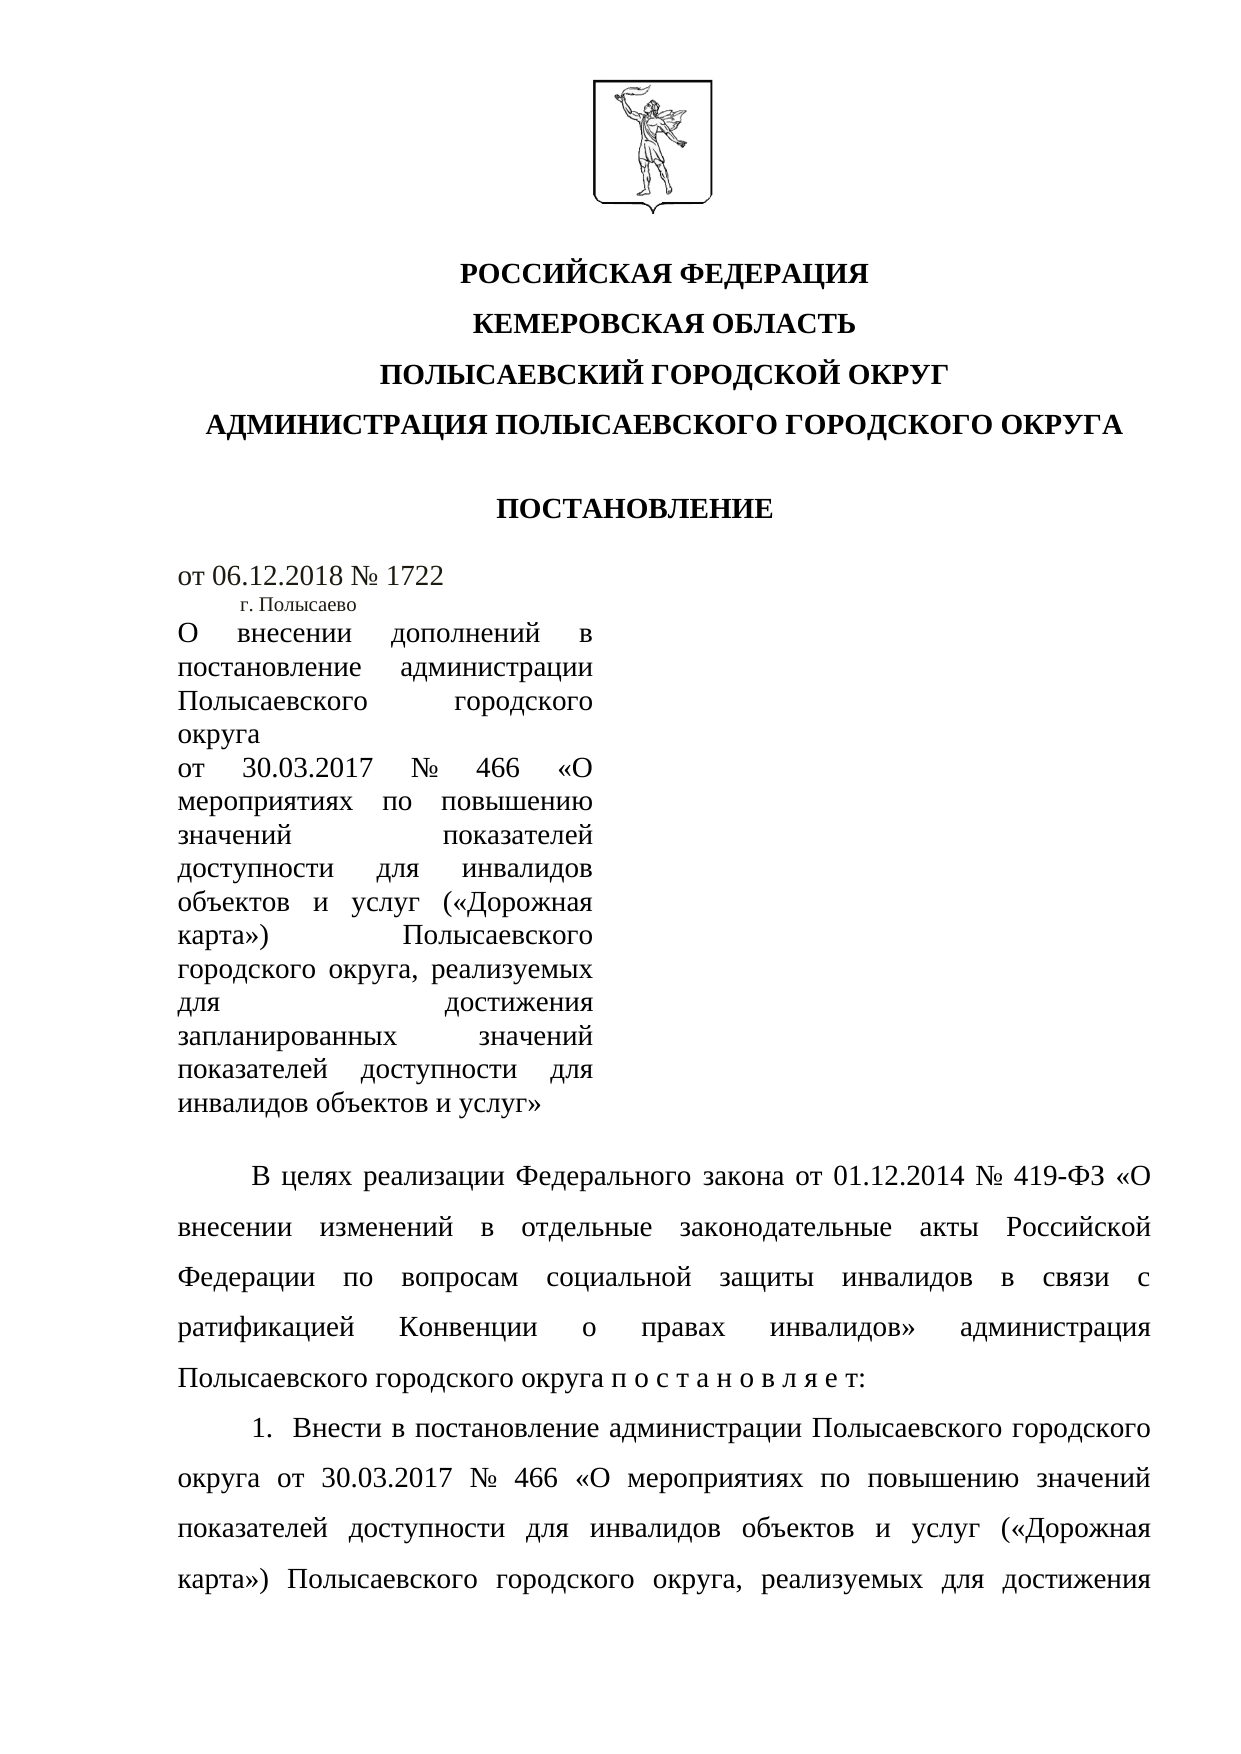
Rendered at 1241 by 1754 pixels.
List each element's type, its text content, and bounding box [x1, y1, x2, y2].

text от 06.12.2018 № 1722 [177, 558, 1152, 592]
text КЕМЕРОВСКАЯ ОБЛАСТЬ [177, 306, 1152, 340]
table_header О внесении дополнений в постановление администрации Полысаевского городского округа от 30.03.2017 № 466 «О мероприятиях по повышению значений показателей доступности для инвалидов объектов и услуг («Дорожная карта») Полысаевского городского округа, реализуемых для достижения запланированных значений показателей доступности для инвалидов объектов и услуг» [166, 616, 604, 1158]
text ПОЛЫСАЕВСКИЙ ГОРОДСКОЙ ОКРУГ [177, 357, 1152, 390]
text г. Полысаево [177, 592, 1152, 616]
text АДМИНИСТРАЦИЯ ПОЛЫСАЕВСКОГО ГОРОДСКОГО ОКРУГА [177, 407, 1152, 441]
text ПОСТАНОВЛЕНИЕ [177, 491, 1093, 524]
text В целях реализации Федерального закона от 01.12.2014 № 419-ФЗ «О внесении изменений в отдельные законодательные акты Российской Федерации по вопросам социальной защиты инвалидов в связи с ратификацией Конвенции о правах инвалидов» администрация Полысаевского городского округа п о с т а н о в л я е т: [177, 1158, 1152, 1393]
text РОССИЙСКАЯ ФЕДЕРАЦИЯ [177, 256, 1152, 290]
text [177, 1410, 1152, 1594]
